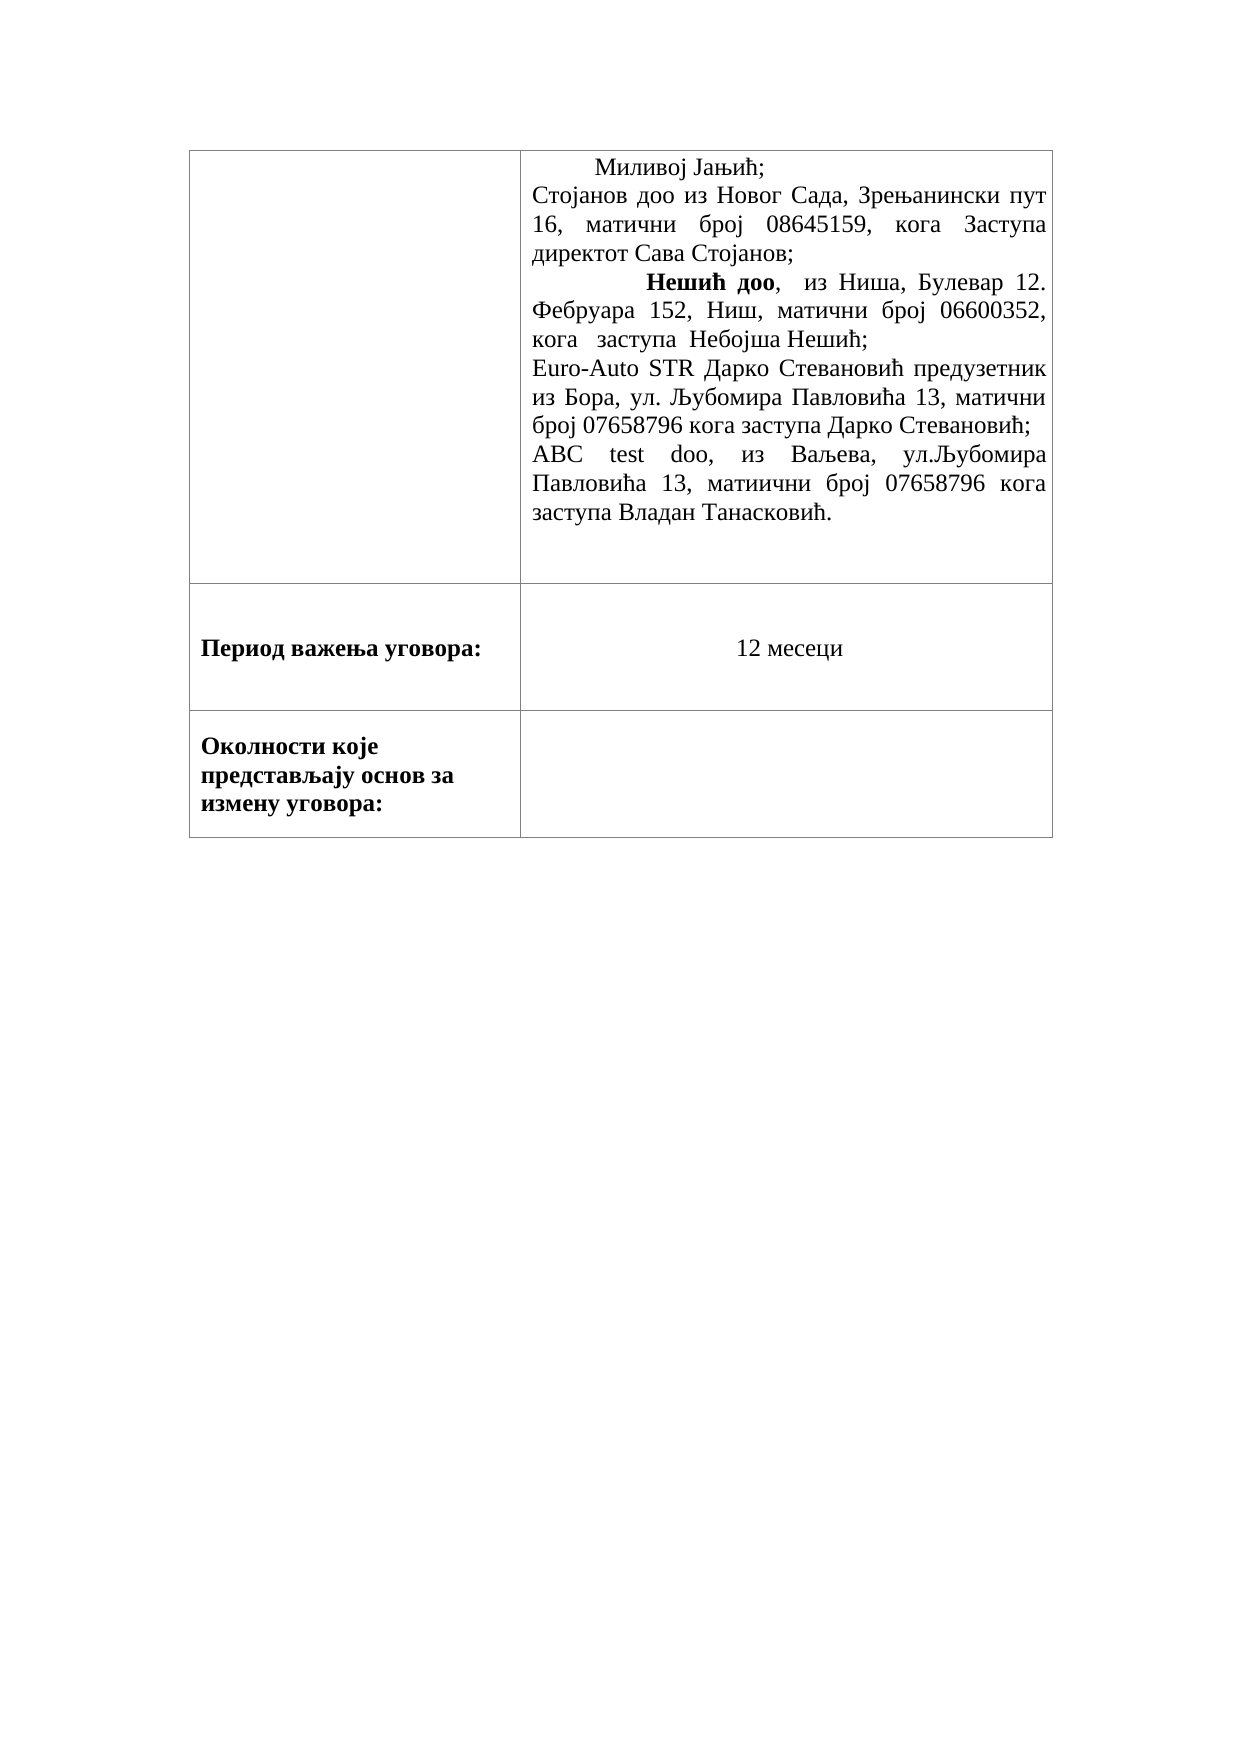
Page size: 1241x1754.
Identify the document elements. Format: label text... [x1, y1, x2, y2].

table_cell Период важења уговора: [190, 584, 520, 710]
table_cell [190, 151, 520, 583]
table_cell Околности које представљају основ за измену уговора: [190, 711, 520, 837]
table_cell [521, 711, 1052, 837]
table_cell 12 месеци [521, 584, 1052, 710]
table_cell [521, 151, 1052, 583]
